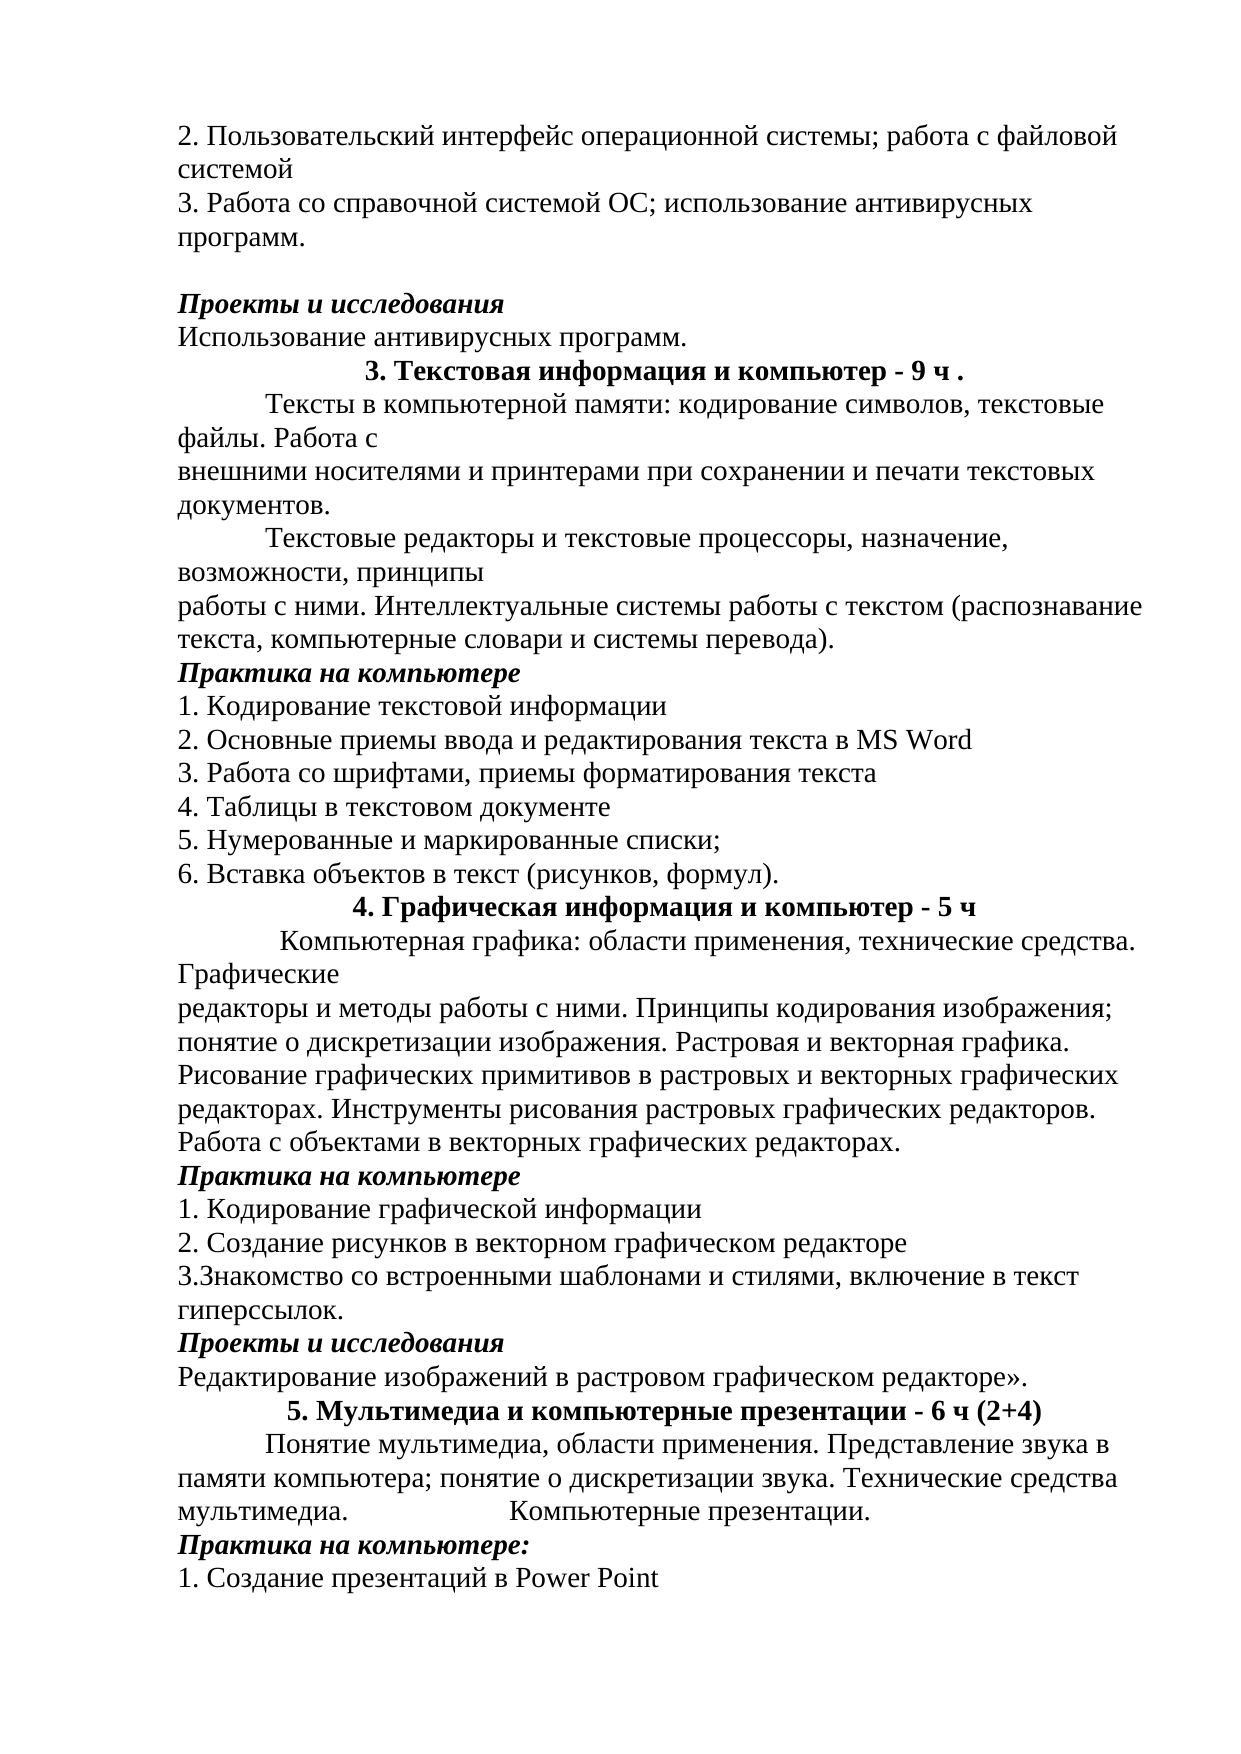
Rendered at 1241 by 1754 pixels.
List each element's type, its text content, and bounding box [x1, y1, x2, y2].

text Использование антивирусных программ. [177, 319, 1152, 353]
text 3. Работа со шрифтами, приемы форматирования текста [177, 755, 1152, 789]
text Практика на компьютере [177, 1158, 1152, 1191]
text работы с ними. Интеллектуальные системы работы с текстом (распознавание текста, компьютерные словари и системы перевода). [177, 588, 1152, 655]
text Практика на компьютере: [177, 1527, 1152, 1560]
text Проекты и исследования [177, 1326, 1152, 1359]
text 3.Знакомство со встроенными шаблонами и стилями, включение в текст гиперссылок. [177, 1258, 1152, 1326]
text 4. Таблицы в текстовом документе [177, 789, 1152, 822]
text 4. Графическая информация и компьютер - 5 ч [177, 889, 1152, 923]
text Практика на компьютере [177, 655, 1152, 688]
text Редактирование изображений в растровом графическом редакторе». [177, 1359, 1152, 1393]
text Понятие мультимедиа, области применения. Представление звука в памяти компьютера; понятие о дискретизации звука. Технические средства мультимедиа. Компьютерные презентации. [177, 1426, 1152, 1527]
text 1. Кодирование текстовой информации [177, 688, 1152, 722]
text 6. Вставка объектов в текст (рисунков, формул). [177, 856, 1152, 889]
text 1. Кодирование графической информации [177, 1191, 1152, 1225]
text редакторы и методы работы с ними. Принципы кодирования изображения; понятие о дискретизации изображения. Растровая и векторная графика. Рисование графических примитивов в растровых и векторных графических редакторах. Инструменты рисования растровых графических редакторов. Работа с объектами в векторных графических редакторах. [177, 990, 1152, 1158]
text 2. Создание рисунков в векторном графическом редакторе [177, 1225, 1152, 1258]
text 5. Мультимедиа и компьютерные презентации - 6 ч (2+4) [177, 1393, 1152, 1426]
text 2. Основные приемы ввода и редактирования текста в MS Word [177, 722, 1152, 755]
text 1. Cоздание презентаций в Power Point [177, 1560, 1152, 1594]
text Компьютерная графика: области применения, технические средства. Графические [177, 923, 1152, 990]
text внешними носителями и принтерами при сохранении и печати текстовых документов. [177, 453, 1152, 521]
text 2. Пользовательский интерфейс операционной системы; работа с файловой системой [177, 118, 1152, 185]
text Тексты в компьютерной памяти: кодирование символов, текстовые файлы. Работа с [177, 386, 1152, 453]
text 5. Нумерованные и маркированные списки; [177, 822, 1152, 856]
text Текстовые редакторы и текстовые процессоры, назначение, возможности, принципы [177, 521, 1152, 588]
text Проекты и исследования [177, 286, 1152, 319]
text 3. Текстовая информация и компьютер - 9 ч . [177, 353, 1152, 386]
text 3. Работа со справочной системой ОС; использование антивирусных программ. [177, 185, 1152, 252]
